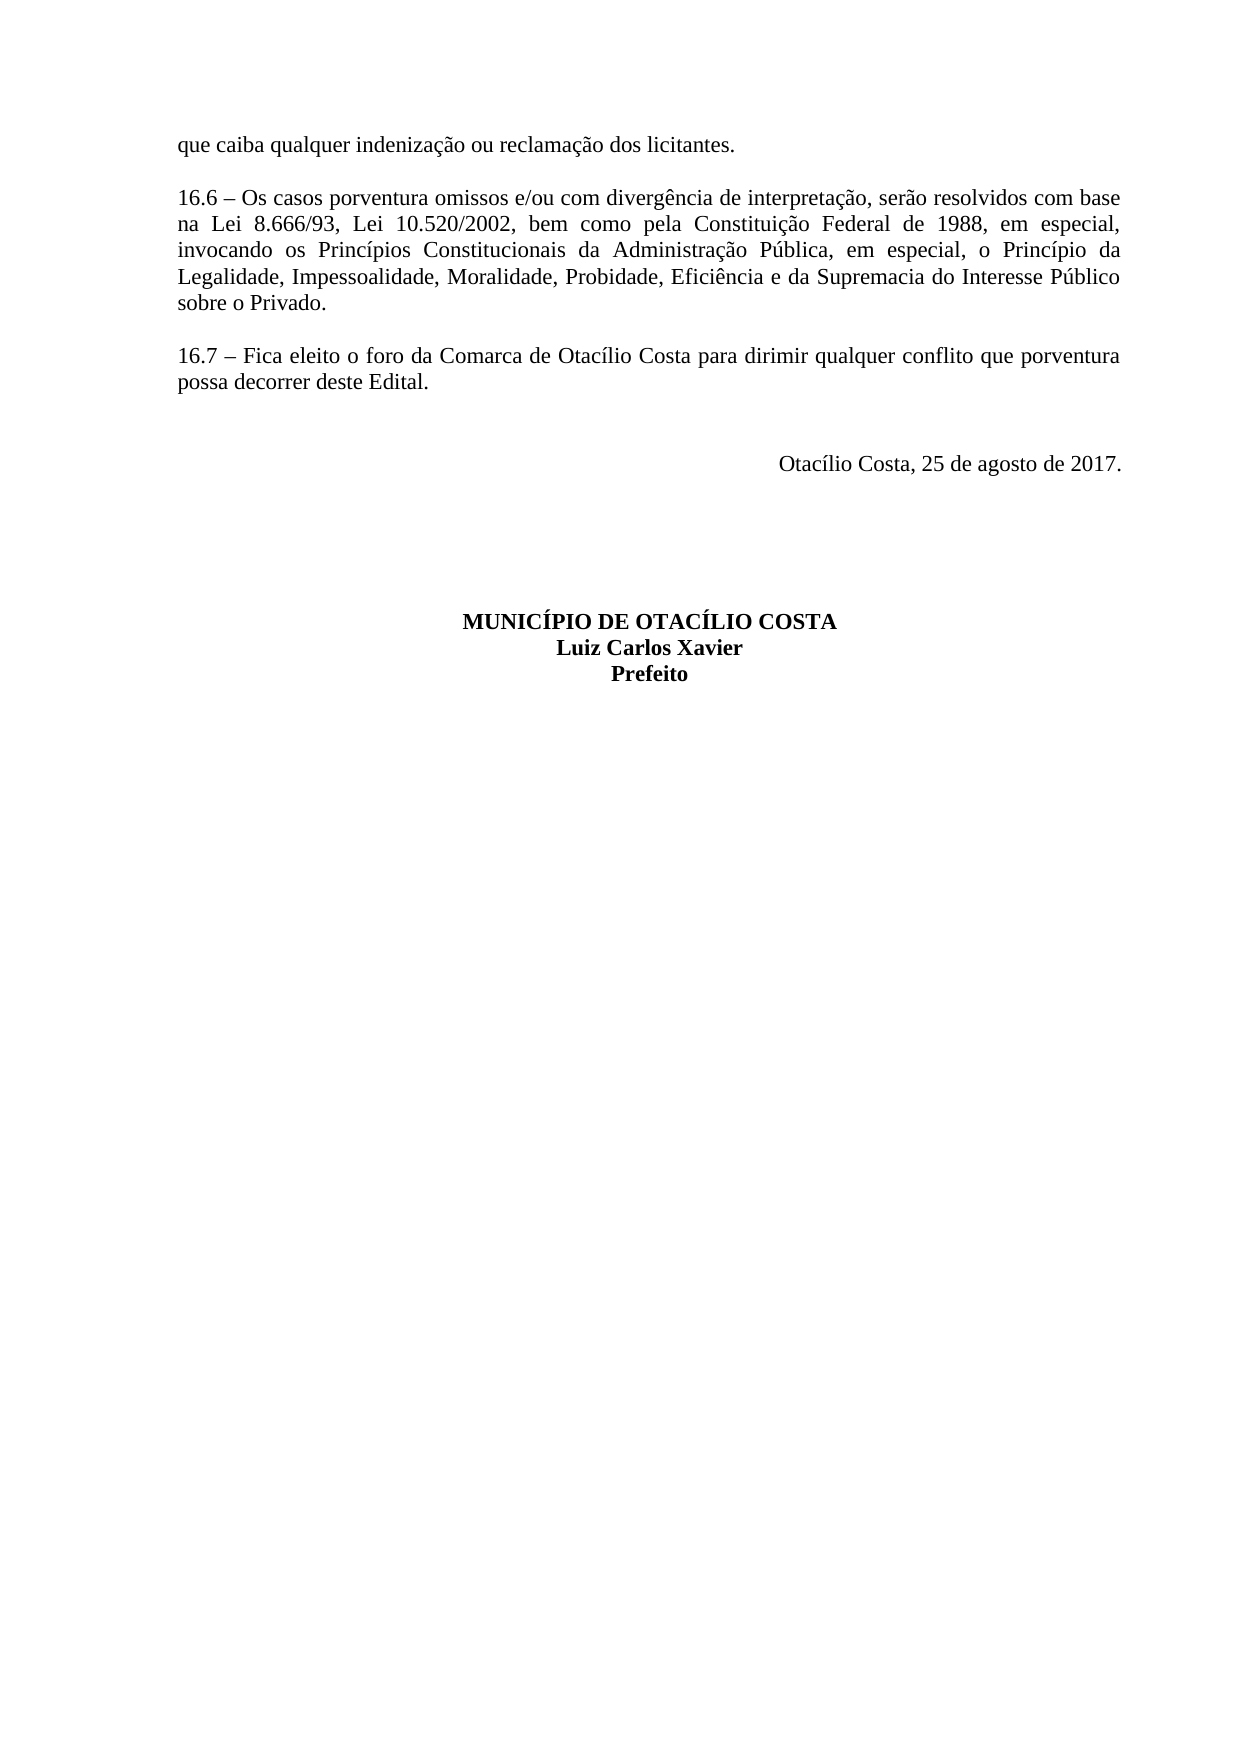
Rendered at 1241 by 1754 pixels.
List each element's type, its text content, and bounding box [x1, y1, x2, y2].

text Luiz Carlos Xavier [177, 634, 1122, 661]
text 16.6 – Os casos porventura omissos e/ou com divergência de interpretação, serão resolvidos com base na Lei 8.666/93, Lei 10.520/2002, bem como pela Constituição Federal de 1988, em especial, invocando os Princípios Constitucionais da Administração Pública, em especial, o Princípio da Legalidade, Impessoalidade, Moralidade, Probidade, Eficiência e da Supremacia do Interesse Público sobre o Privado. [177, 184, 1122, 316]
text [177, 131, 1122, 157]
text Prefeito [177, 661, 1122, 687]
text Otacílio Costa, 25 de agosto de 2017. [177, 450, 1122, 476]
text MUNICÍPIO DE OTACÍLIO COSTA [177, 608, 1122, 634]
text 16.7 – Fica eleito o foro da Comarca de Otacílio Costa para dirimir qualquer conflito que porventura possa decorrer deste Edital. [177, 342, 1122, 394]
